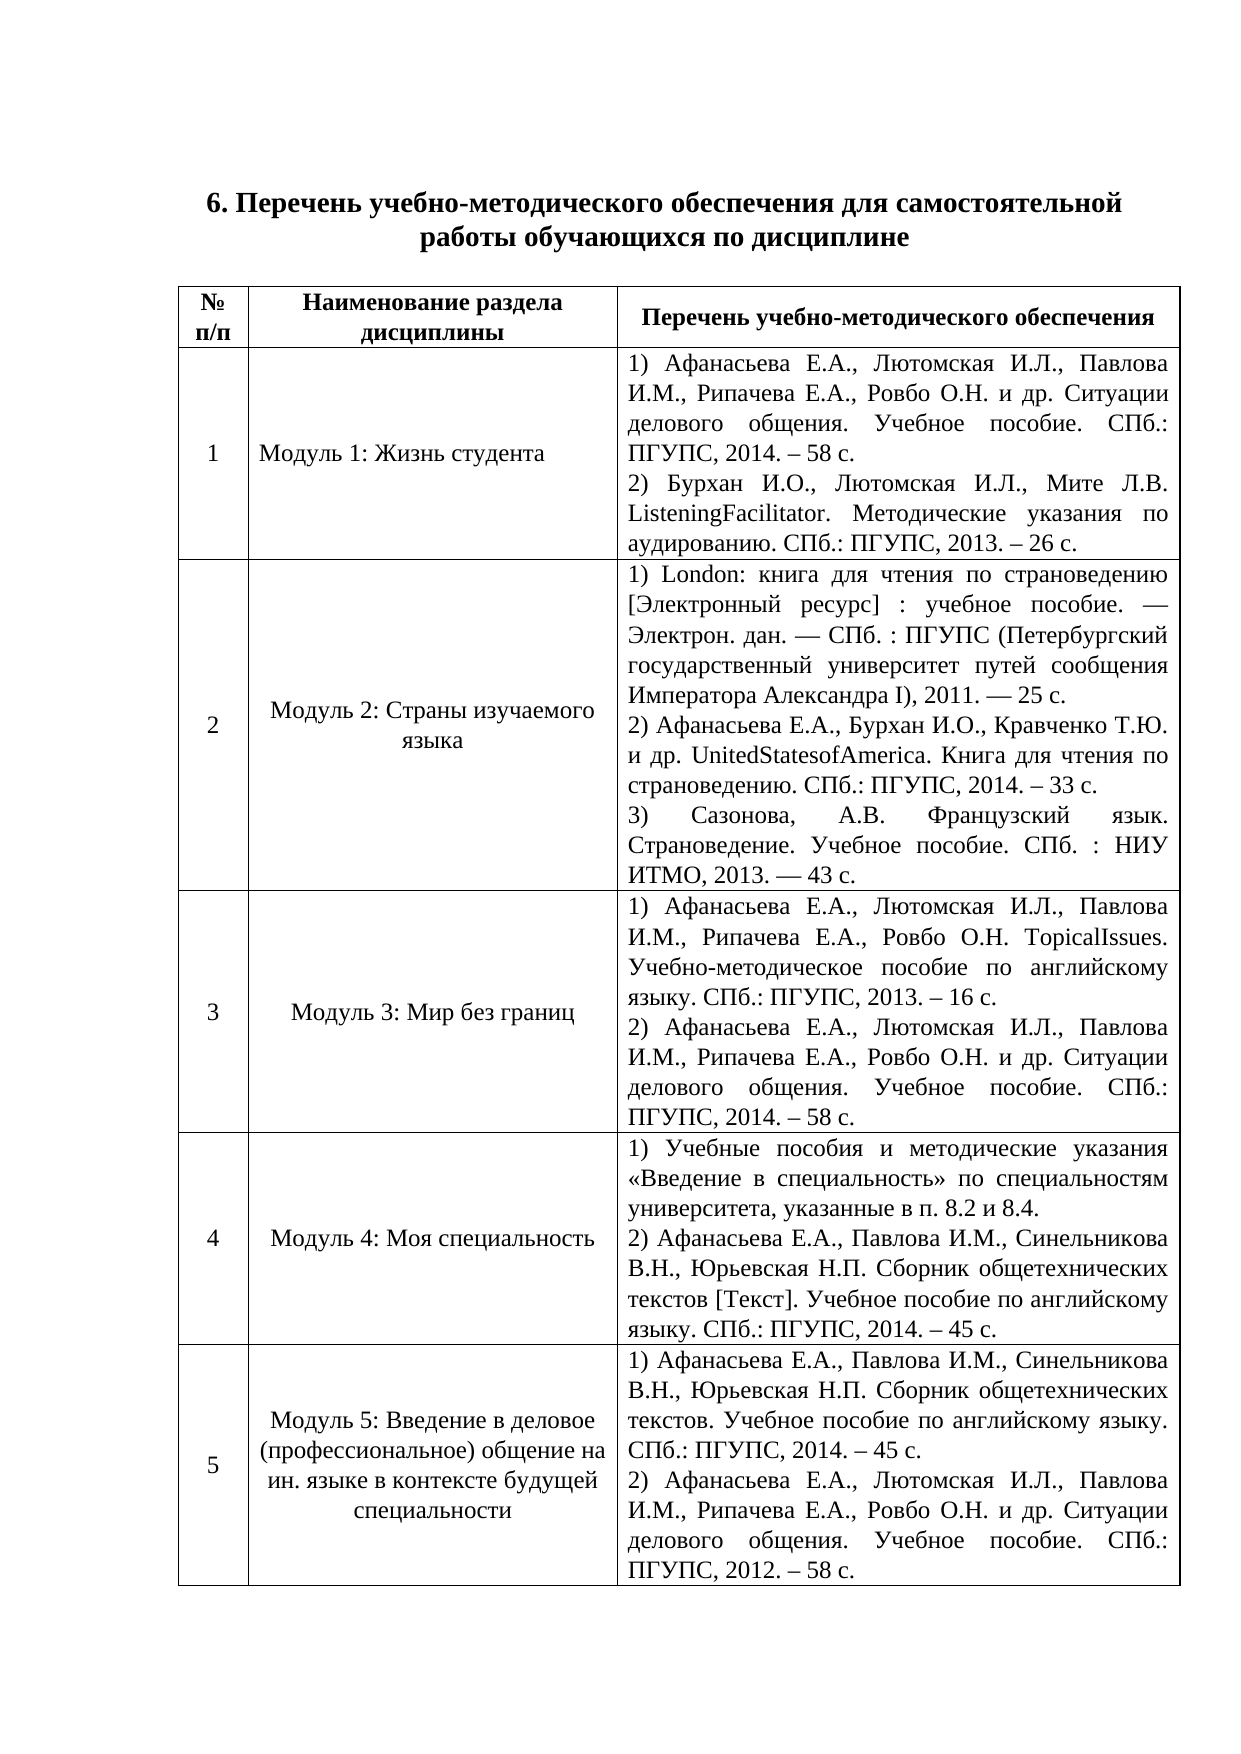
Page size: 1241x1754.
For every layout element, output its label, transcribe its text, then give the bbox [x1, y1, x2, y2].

table_cell 5 [179, 1345, 248, 1585]
table_cell Модуль 3: Мир без границ [249, 891, 617, 1132]
table_header № п/п [179, 287, 248, 347]
table_header Перечень учебно-методического обеспечения [618, 287, 1179, 347]
table_cell 1 [179, 348, 248, 558]
table_cell Модуль 1: Жизнь студента [249, 348, 617, 558]
table_cell 1) London: книга для чтения по страноведению [Электронный ресурс] : учебное пособие. — Электрон. дан. — СПб. : ПГУПС (Петербургский государственный университет путей сообщения Императора Александра I), 2011. — 25 с. 2) Афанасьева Е.А., Бурхан И.О., Кравченко Т.Ю. и др. UnitedStatesofAmerica. Книга для чтения по страноведению. СПб.: ПГУПС, 2014. – 33 с. 3) Сазонова, А.В. Французский язык. Страноведение. Учебное пособие. СПб. : НИУ ИТМО, 2013. — 43 с. [618, 560, 1179, 890]
table_cell 1) Учебные пособия и методические указания «Введение в специальность» по специальностям университета, указанные в п. 8.2 и 8.4. 2) Афанасьева Е.А., Павлова И.М., Синельникова В.Н., Юрьевская Н.П. Сборник общетехнических текстов [Текст]. Учебное пособие по английскому языку. СПб.: ПГУПС, 2014. – 45 с. [618, 1133, 1179, 1344]
table_cell 1) Афанасьева Е.А., Лютомская И.Л., Павлова И.М., Рипачева Е.А., Ровбо О.Н. TopicalIssues. Учебно-методическое пособие по английскому языку. СПб.: ПГУПС, 2013. – 16 с. 2) Афанасьева Е.А., Лютомская И.Л., Павлова И.М., Рипачева Е.А., Ровбо О.Н. и др. Ситуации делового общения. Учебное пособие. СПб.: ПГУПС, 2014. – 58 с. [618, 891, 1179, 1132]
table_cell Модуль 5: Введение в деловое (профессиональное) общение на ин. языке в контексте будущей специальности [249, 1345, 617, 1585]
table_cell 4 [179, 1133, 248, 1344]
table_cell 1) Афанасьева Е.А., Павлова И.М., Синельникова В.Н., Юрьевская Н.П. Сборник общетехнических текстов. Учебное пособие по английскому языку. СПб.: ПГУПС, 2014. – 45 с. 2) Афанасьева Е.А., Лютомская И.Л., Павлова И.М., Рипачева Е.А., Ровбо О.Н. и др. Ситуации делового общения. Учебное пособие. СПб.: ПГУПС, 2012. – 58 с. [618, 1345, 1179, 1585]
table_cell 1) Афанасьева Е.А., Лютомская И.Л., Павлова И.М., Рипачева Е.А., Ровбо О.Н. и др. Ситуации делового общения. Учебное пособие. СПб.: ПГУПС, 2014. – 58 с. 2) Бурхан И.О., Лютомская И.Л., Мите Л.В. ListeningFacilitator. Методические указания по аудированию. СПб.: ПГУПС, 2013. – 26 с. [618, 348, 1179, 558]
table_header Наименование раздела дисциплины [249, 287, 617, 347]
text 6. Перечень учебно-методического обеспечения для самостоятельной работы обучающихся по дисциплине [177, 185, 1152, 252]
table_cell Модуль 4: Моя специальность [249, 1133, 617, 1344]
table_cell 2 [179, 560, 248, 890]
table_cell Модуль 2: Страны изучаемого языка [249, 560, 617, 890]
table_cell 3 [179, 891, 248, 1132]
